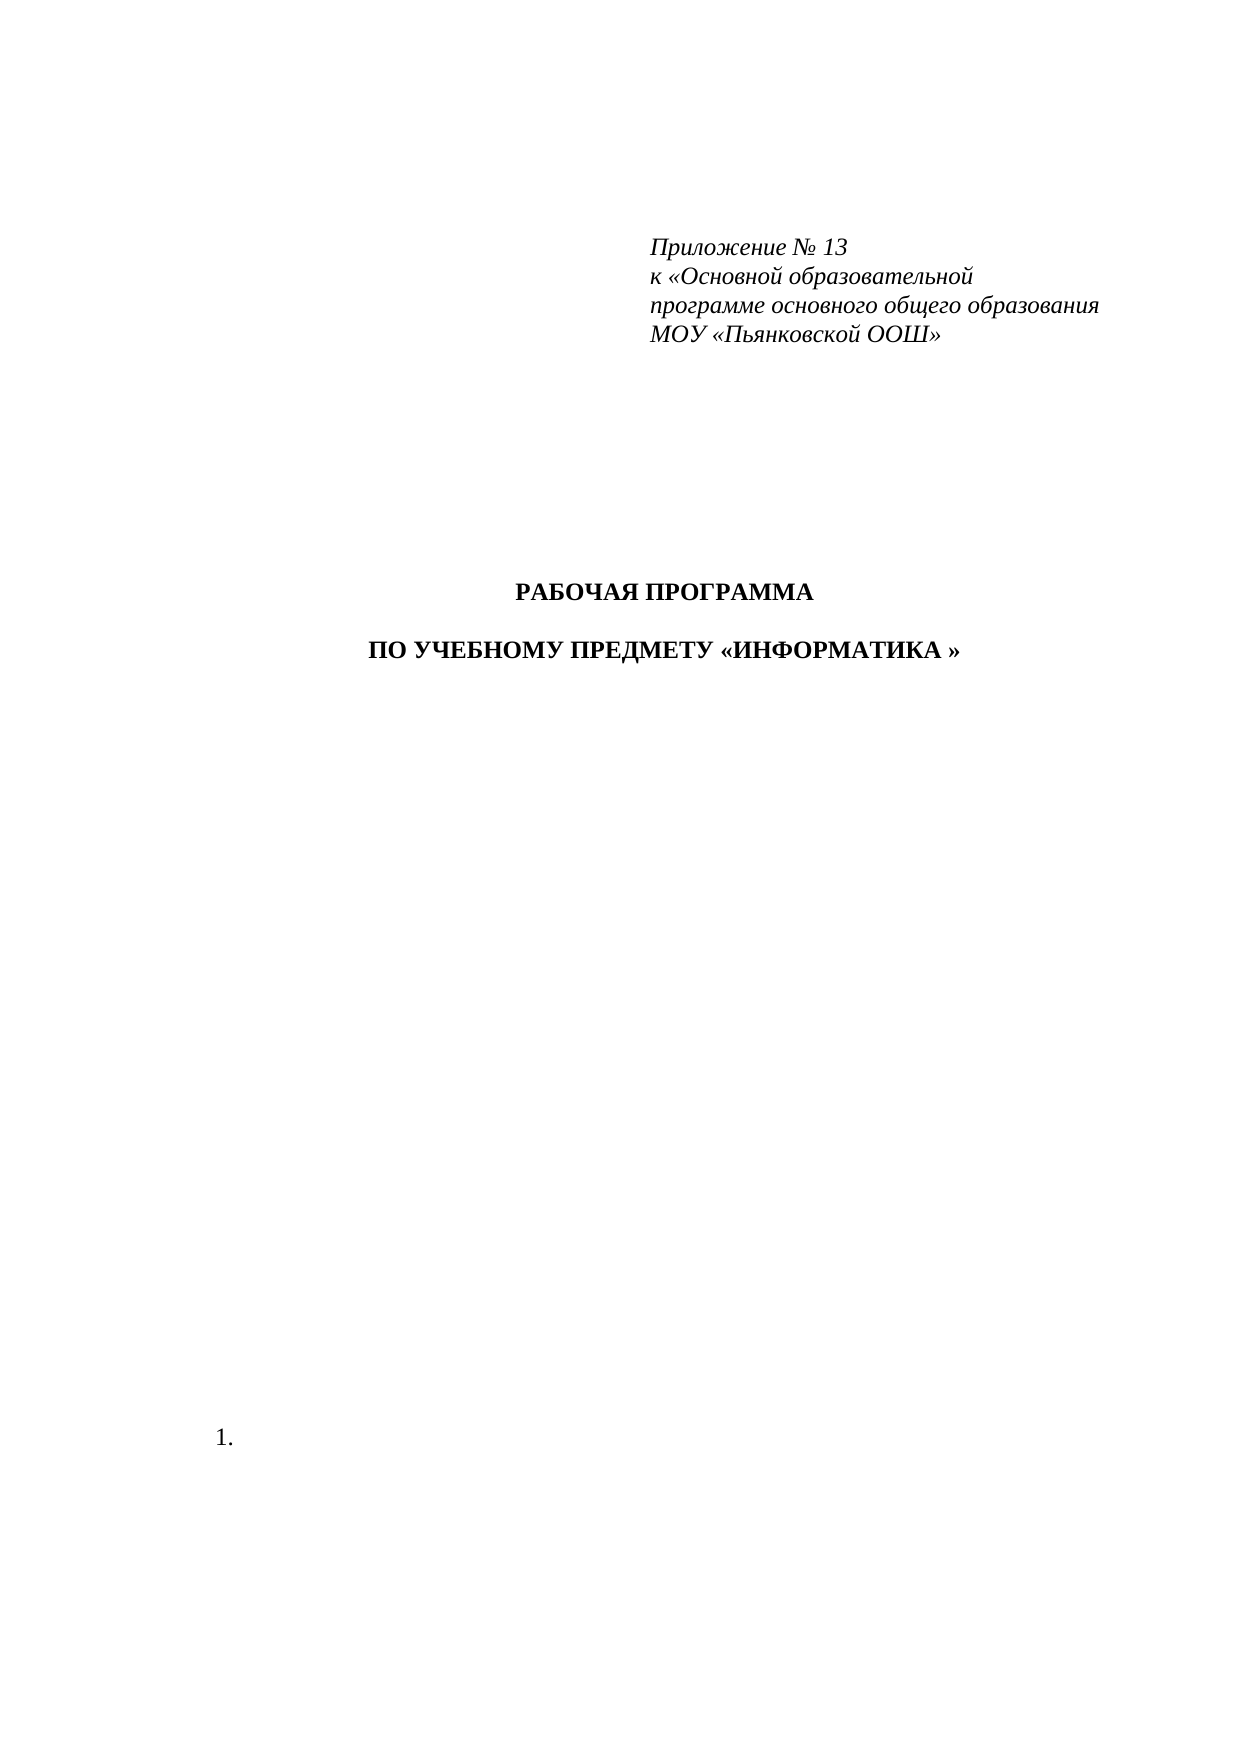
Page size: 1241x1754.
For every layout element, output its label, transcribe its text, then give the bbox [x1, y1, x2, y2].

text к «Основной образовательной [650, 261, 1152, 290]
text РАБОЧАЯ ПРОГРАММА [177, 577, 1152, 606]
text ПО УЧЕБНОМУ ПРЕДМЕТУ «ИНФОРМАТИКА » [177, 635, 1152, 664]
text Приложение № 13 [650, 232, 1152, 261]
text МОУ «Пьянковской ООШ» [650, 319, 1152, 347]
text программе основного общего образования [650, 290, 1152, 319]
